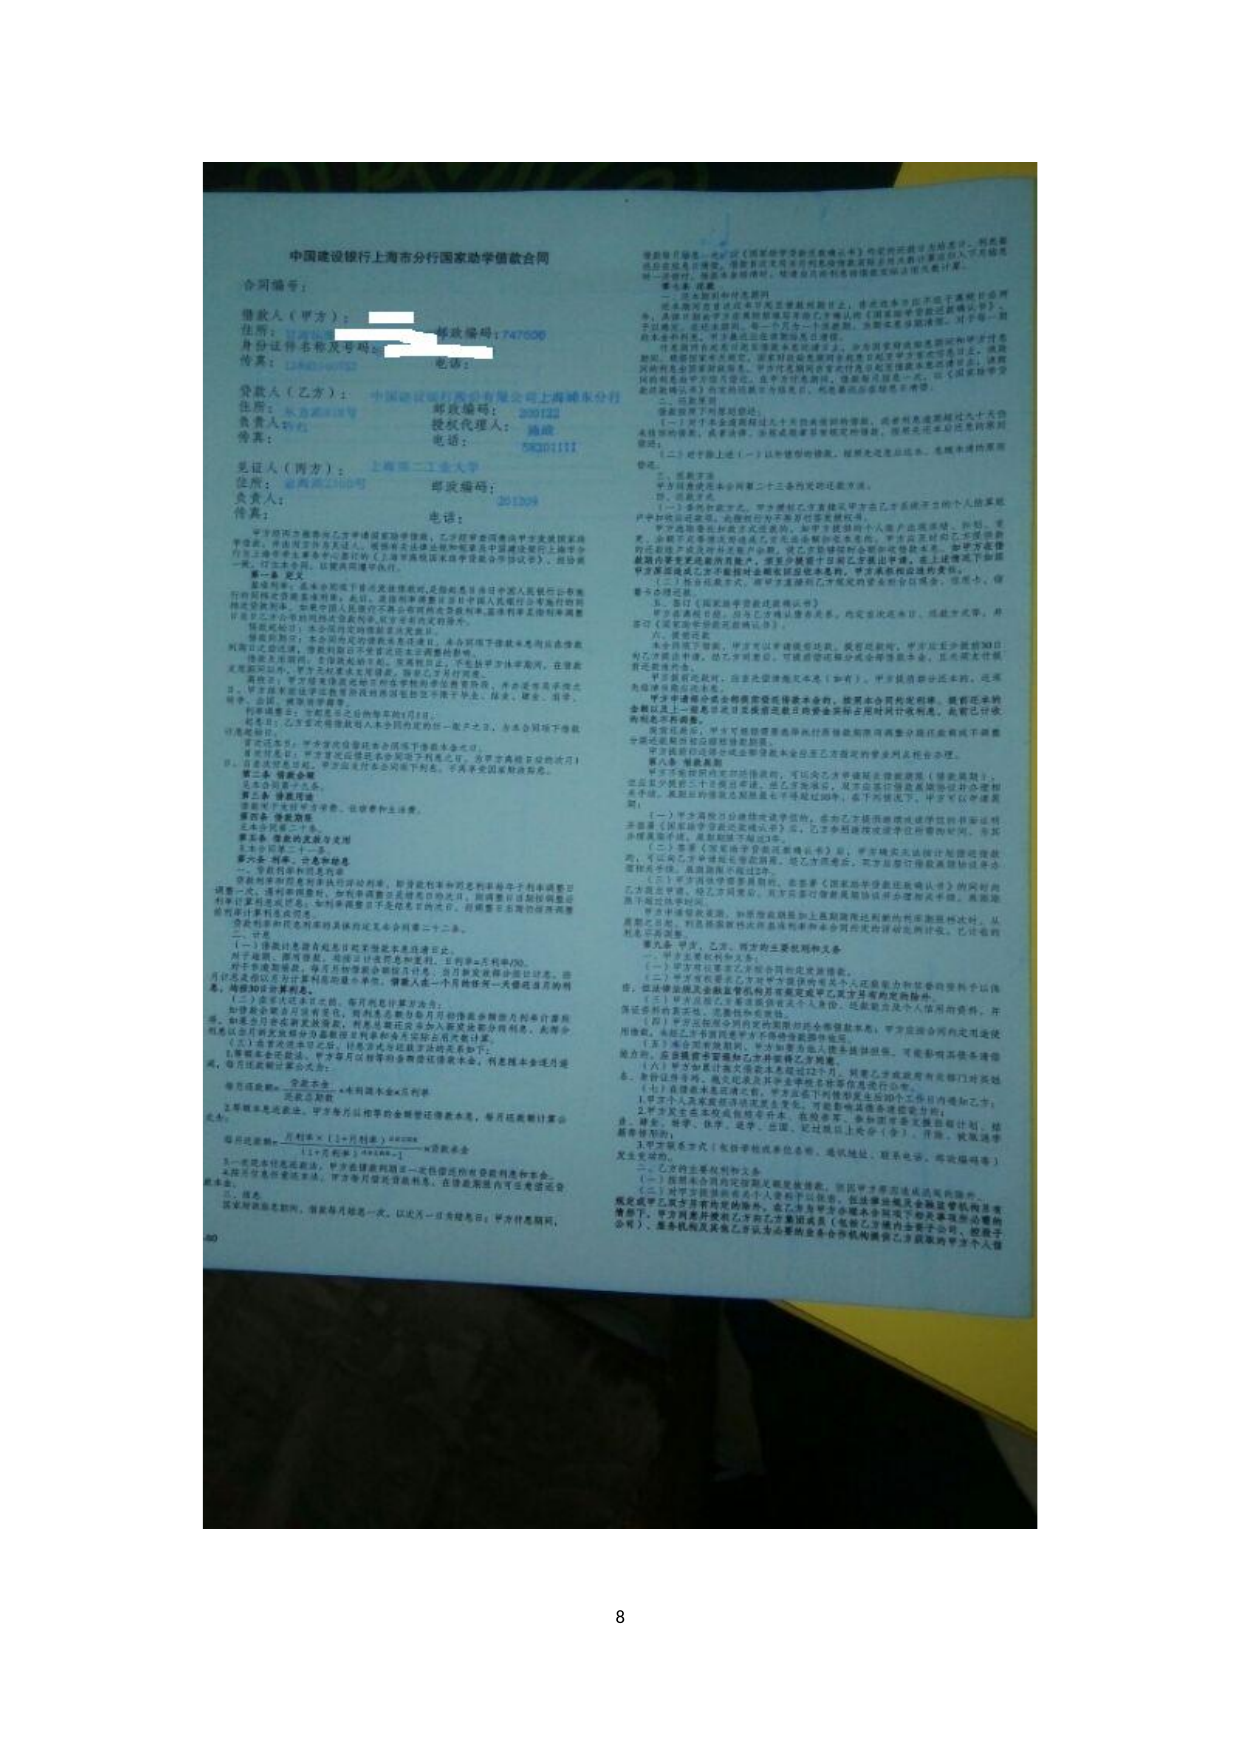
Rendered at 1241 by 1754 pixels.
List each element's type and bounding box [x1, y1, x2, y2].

picture [202, 162, 1038, 1529]
